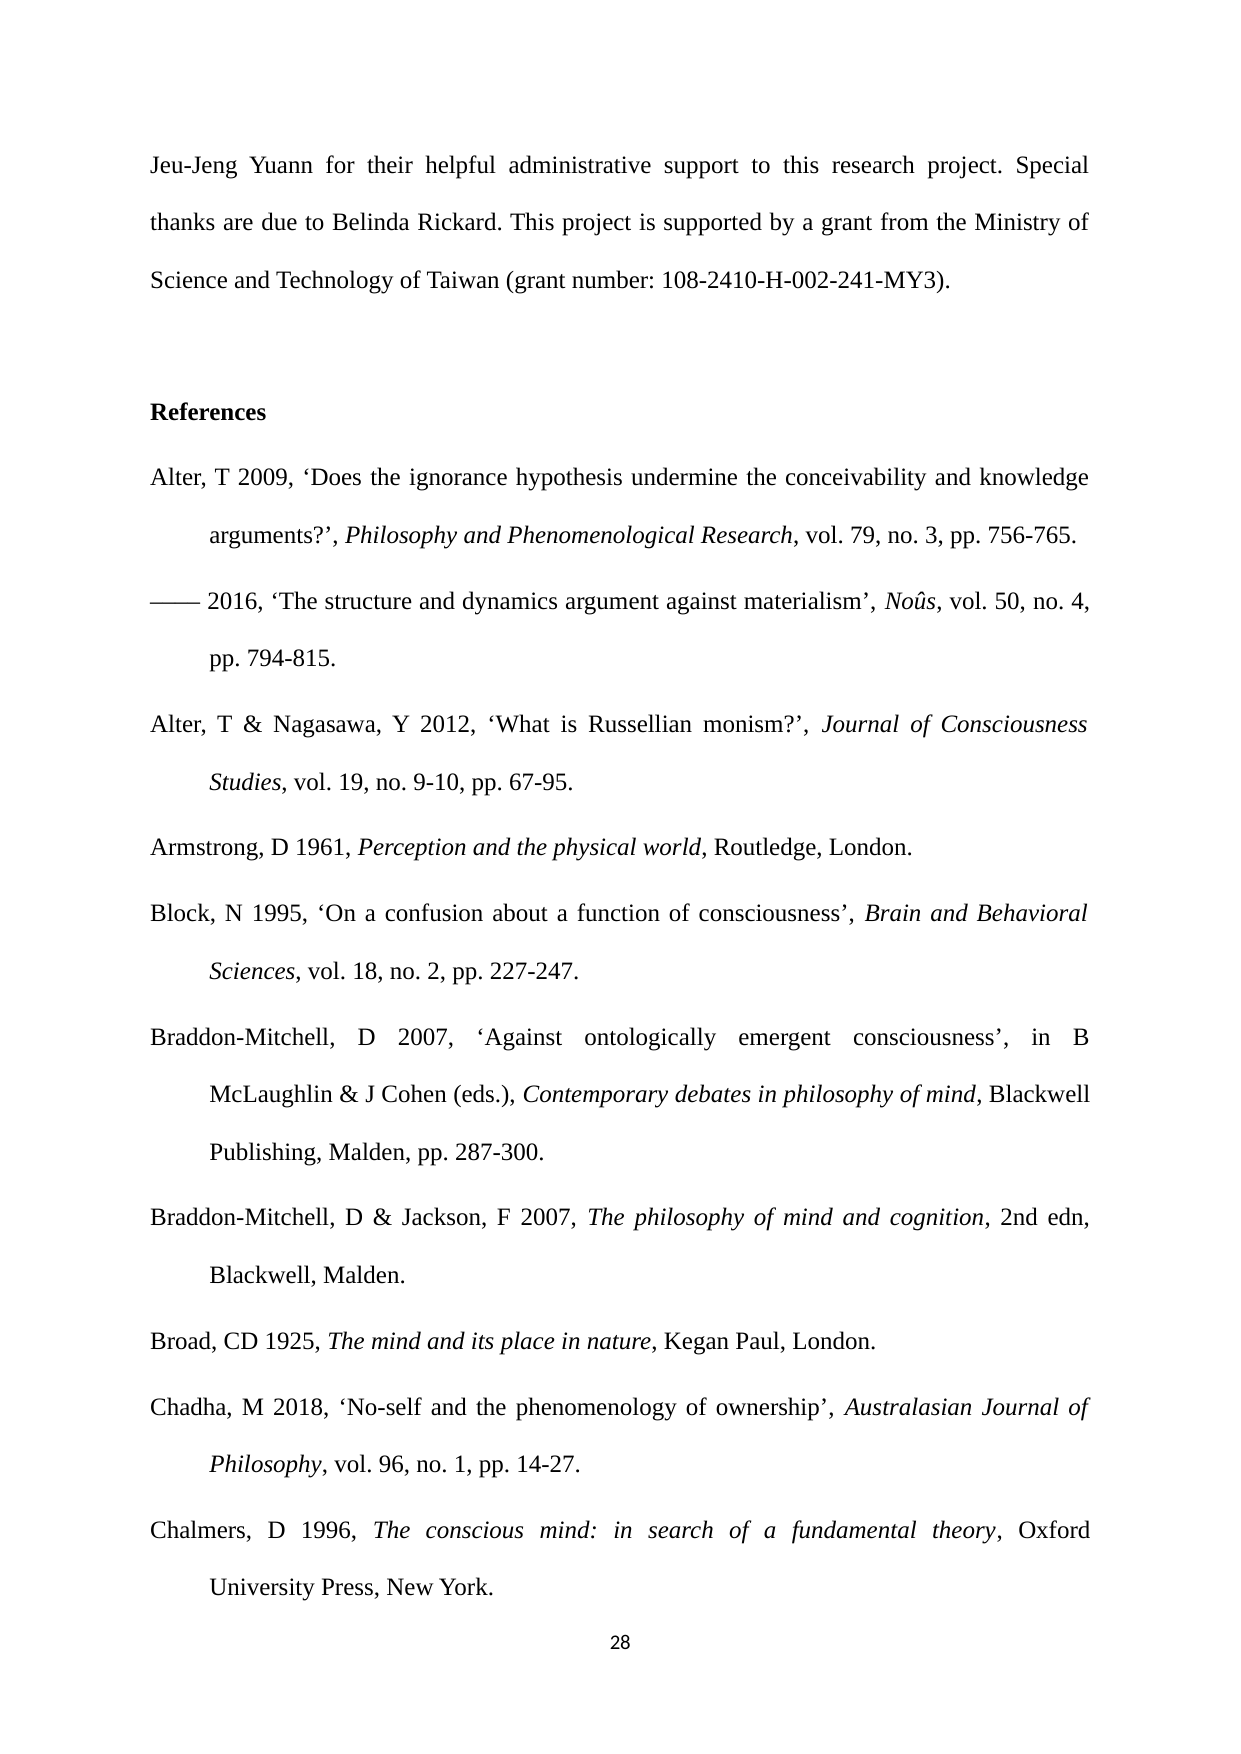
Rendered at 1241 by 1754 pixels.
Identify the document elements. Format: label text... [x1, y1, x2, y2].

list –––– 2016, ‘The structure and dynamics argument against materialism’, Noûs, vol. 50, no. 4, pp. 794-815. [150, 586, 1090, 672]
list Chalmers, D 1996, The conscious mind: in search of a fundamental theory, Oxford University Press, New York. [150, 1515, 1090, 1601]
list Alter, T & Nagasawa, Y 2012, ‘What is Russellian monism?’, Journal of Consciousness Studies, vol. 19, no. 9-10, pp. 67-95. [150, 709, 1090, 795]
text References [150, 397, 1090, 425]
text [150, 150, 1090, 294]
list Broad, CD 1925, The mind and its place in nature, Kegan Paul, London. [150, 1326, 1090, 1354]
list Chadha, M 2018, ‘No-self and the phenomenology of ownership’, Australasian Journal of Philosophy, vol. 96, no. 1, pp. 14-27. [150, 1392, 1090, 1478]
list Braddon-Mitchell, D & Jackson, F 2007, The philosophy of mind and cognition, 2nd edn, Blackwell, Malden. [150, 1202, 1090, 1289]
list Alter, T 2009, ‘Does the ignorance hypothesis undermine the conceivability and knowledge arguments?’, Philosophy and Phenomenological Research, vol. 79, no. 3, pp. 756-765. [150, 462, 1090, 549]
list Block, N 1995, ‘On a confusion about a function of consciousness’, Brain and Behavioral Sciences, vol. 18, no. 2, pp. 227-247. [150, 898, 1090, 984]
list Braddon-Mitchell, D 2007, ‘Against ontologically emergent consciousness’, in B McLaughlin & J Cohen (eds.), Contemporary debates in philosophy of mind, Blackwell Publishing, Malden, pp. 287-300. [150, 1022, 1090, 1165]
list Armstrong, D 1961, Perception and the physical world, Routledge, London. [150, 832, 1090, 861]
